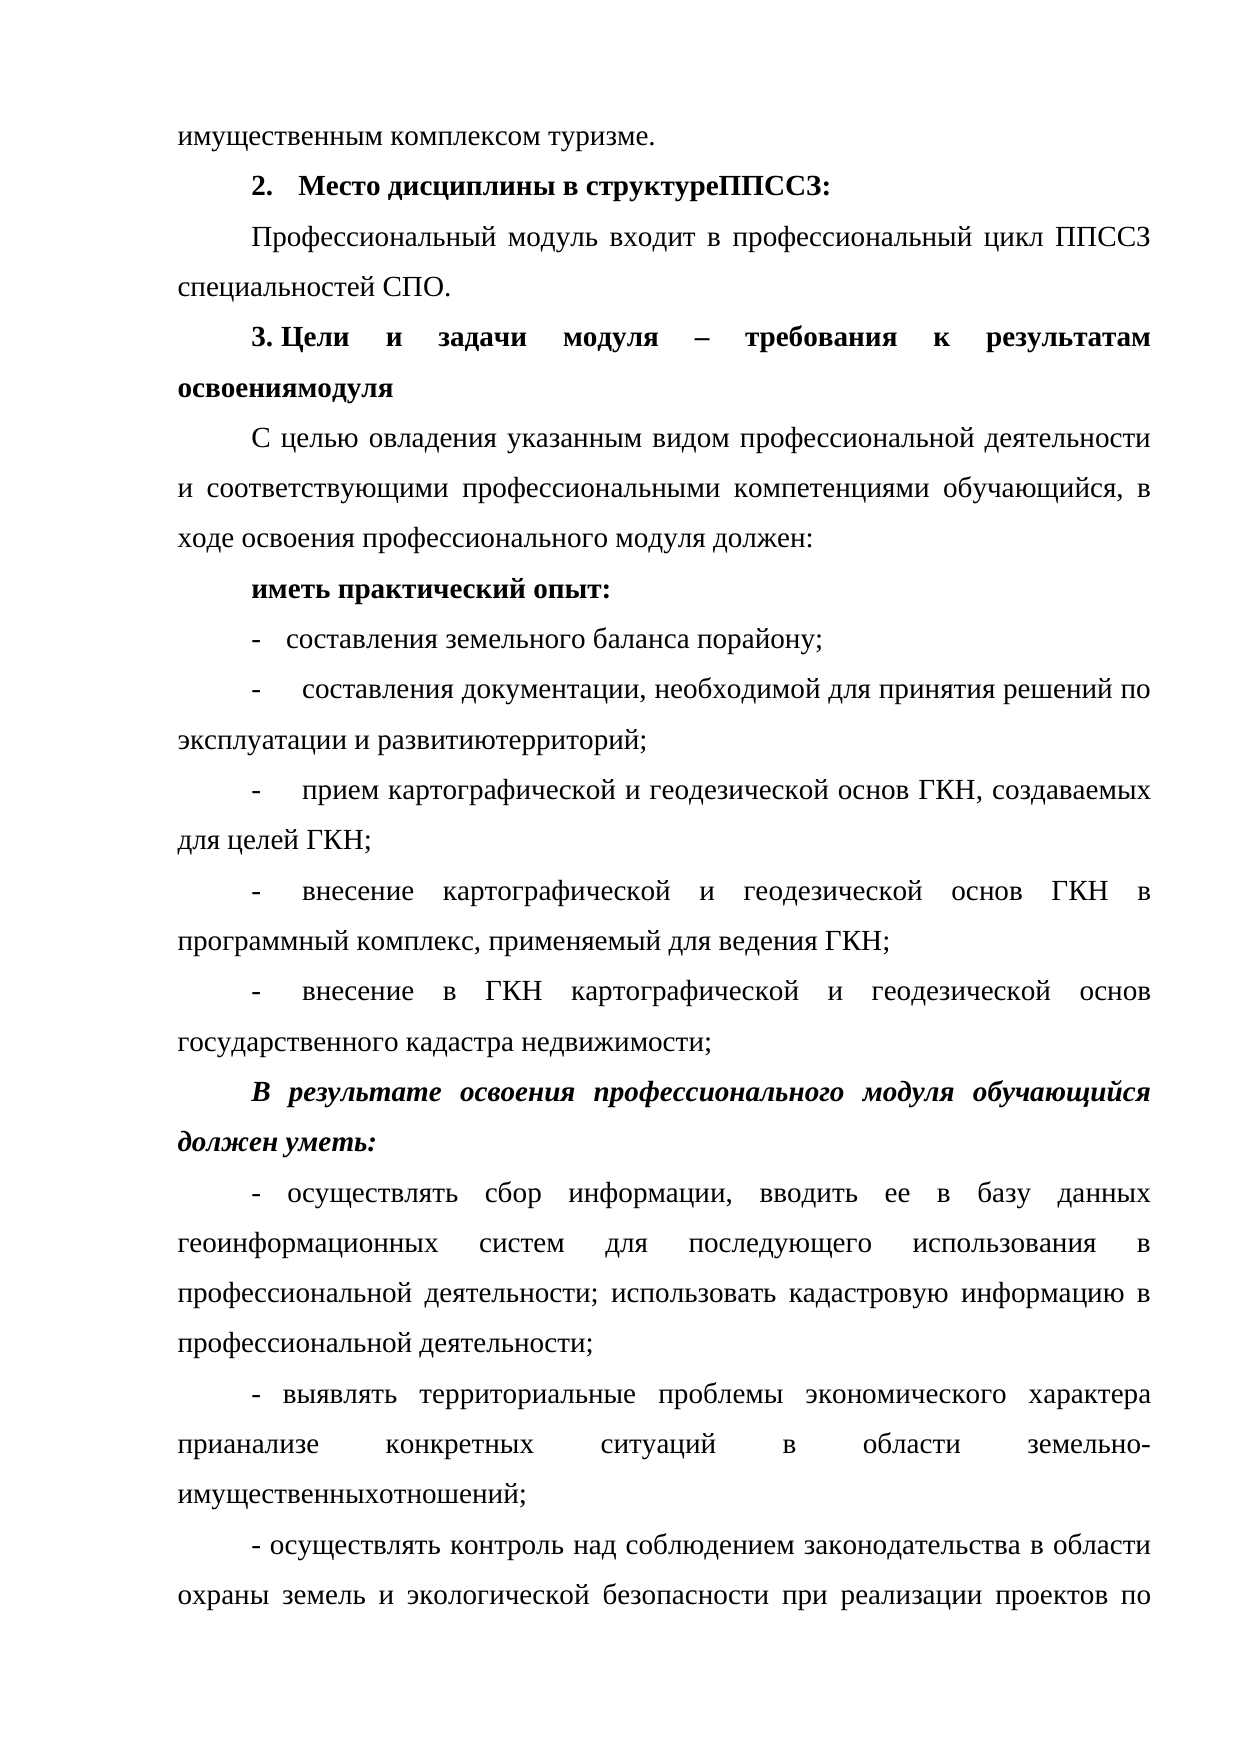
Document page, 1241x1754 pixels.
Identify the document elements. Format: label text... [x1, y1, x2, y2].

text С целью овладения указанным видом профессиональной деятельности и соответствующими профессиональными компетенциями обучающийся, в ходе освоения профессионального модуля должен: [177, 420, 1152, 554]
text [177, 1527, 1152, 1611]
text - выявлять территориальные проблемы экономического характера прианализе конкретных ситуаций в области земельно- имущественныхотношений; [177, 1376, 1152, 1510]
list внесение картографической и геодезической основ ГКН в программный комплекс, применяемый для ведения ГКН; [177, 873, 1152, 957]
text - осуществлять сбор информации, вводить ее в базу данных геоинформационных систем для последующего использования в профессиональной деятельности; использовать кадастровую информацию в профессиональной деятельности; [177, 1175, 1152, 1359]
text иметь практический опыт: [177, 571, 1152, 604]
list прием картографической и геодезической основ ГКН, создаваемых для целей ГКН; [177, 772, 1152, 856]
list Цели и задачи модуля – требования к результатам освоениямодуля [177, 319, 1152, 403]
text В результате освоения профессионального модуля обучающийся должен уметь: [177, 1074, 1152, 1158]
list внесение в ГКН картографической и геодезической основ государственного кадастра недвижимости; [177, 973, 1152, 1057]
list составления земельного баланса порайону; [177, 621, 1152, 655]
list Место дисциплины в структуреППССЗ: [177, 168, 1152, 202]
text Профессиональный модуль входит в профессиональный цикл ППССЗ специальностей СПО. [177, 219, 1152, 303]
list составления документации, необходимой для принятия решений по эксплуатации и развитиютерриторий; [177, 672, 1152, 755]
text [177, 118, 1152, 152]
